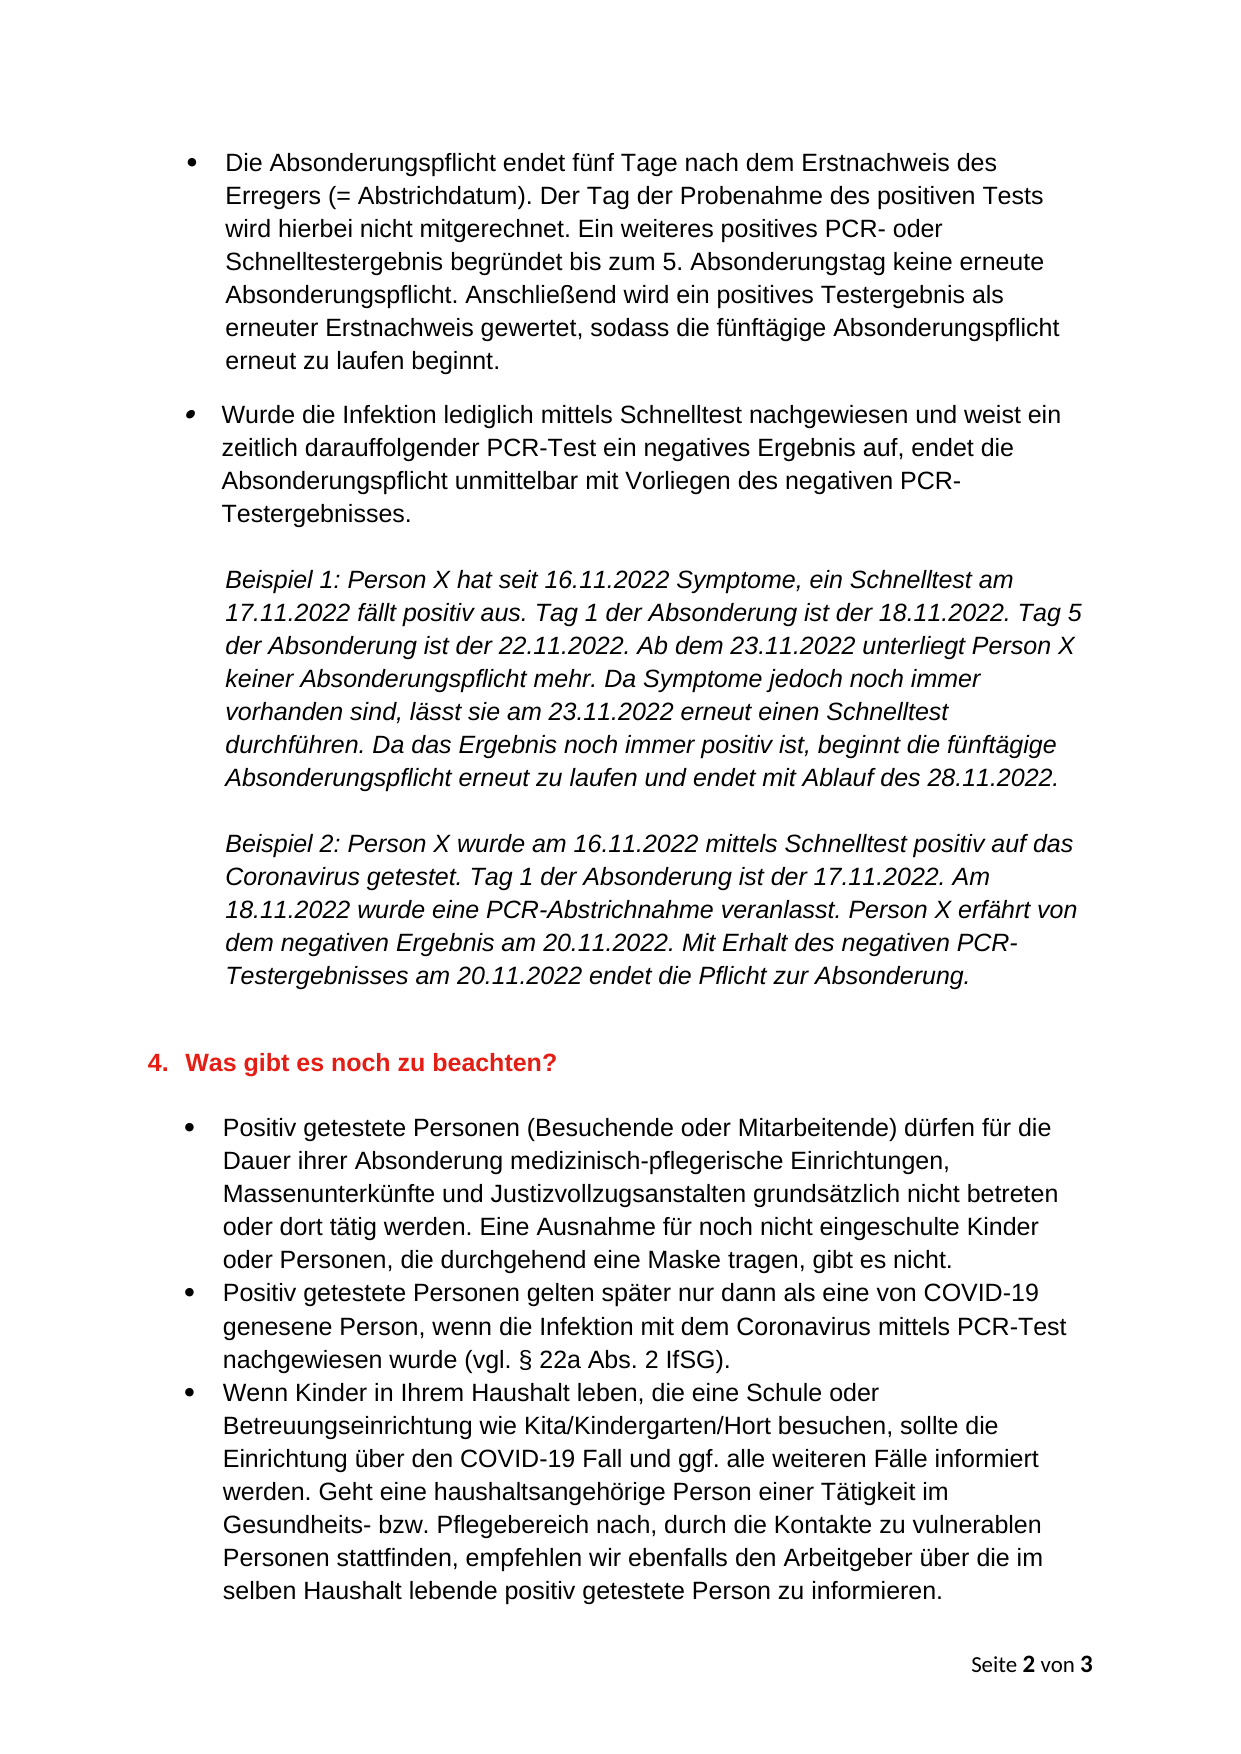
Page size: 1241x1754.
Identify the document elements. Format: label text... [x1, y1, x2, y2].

list Beispiel 1: Person X hat seit 16.11.2022 Symptome, ein Schnelltest am 17.11.2022 fällt positiv aus. Tag 1 der Absonderung ist der 18.11.2022. Tag 5 der Absonderung ist der 22.11.2022. Ab dem 23.11.2022 unterliegt Person X keiner Absonderungspflicht mehr. Da Symptome jedoch noch immer vorhanden sind, lässt sie am 23.11.2022 erneut einen Schnelltest durchführen. Da das Ergebnis noch immer positiv ist, beginnt die fünftägige Absonderungspflicht erneut zu laufen und endet mit Ablauf des 28.11.2022. [225, 565, 1093, 792]
list Wurde die Infektion lediglich mittels Schnelltest nachgewiesen und weist ein zeitlich darauffolgender PCR-Test ein negatives Ergebnis auf, endet die Absonderungspflicht unmittelbar mit Vorliegen des negativen PCR-Testergebnisses. [184, 400, 1093, 528]
list Positiv getestete Personen (Besuchende oder Mitarbeitende) dürfen für die Dauer ihrer Absonderung medizinisch-pflegerische Einrichtungen, Massenunterkünfte und Justizvollzugsanstalten grundsätzlich nicht betreten oder dort tätig werden. Eine Ausnahme für noch nicht eingeschulte Kinder oder Personen, die durchgehend eine Maske tragen, gibt es nicht. [185, 1113, 1093, 1274]
list Was gibt es noch zu beachten? [148, 1048, 1093, 1077]
list Beispiel 2: Person X wurde am 16.11.2022 mittels Schnelltest positiv auf das Coronavirus getestet. Tag 1 der Absonderung ist der 17.11.2022. Am 18.11.2022 wurde eine PCR-Abstrichnahme veranlasst. Person X erfährt von dem negativen Ergebnis am 20.11.2022. Mit Erhalt des negativen PCR-Testergebnisses am 20.11.2022 endet die Pflicht zur Absonderung. [225, 829, 1093, 990]
list Positiv getestete Personen gelten später nur dann als eine von COVID-19 genesene Person, wenn die Infektion mit dem Coronavirus mittels PCR-Test nachgewiesen wurde (vgl. § 22a Abs. 2 IfSG). [185, 1278, 1093, 1373]
list Wenn Kinder in Ihrem Haushalt leben, die eine Schule oder Betreuungseinrichtung wie Kita/Kindergarten/Hort besuchen, sollte die Einrichtung über den COVID-19 Fall und ggf. alle weiteren Fälle informiert werden. Geht eine haushaltsangehörige Person einer Tätigkeit im Gesundheits- bzw. Pflegebereich nach, durch die Kontakte zu vulnerablen Personen stattfinden, empfehlen wir ebenfalls den Arbeitgeber über die im selben Haushalt lebende positiv getestete Person zu informieren. [185, 1378, 1093, 1604]
list Die Absonderungspflicht endet fünf Tage nach dem Erstnachweis des Erregers (= Abstrichdatum). Der Tag der Probenahme des positiven Tests wird hierbei nicht mitgerechnet. Ein weiteres positives PCR- oder Schnelltestergebnis begründet bis zum 5. Absonderungstag keine erneute Absonderungspflicht. Anschließend wird ein positives Testergebnis als erneuter Erstnachweis gewertet, sodass die fünftägige Absonderungspflicht erneut zu laufen beginnt. [188, 148, 1093, 374]
